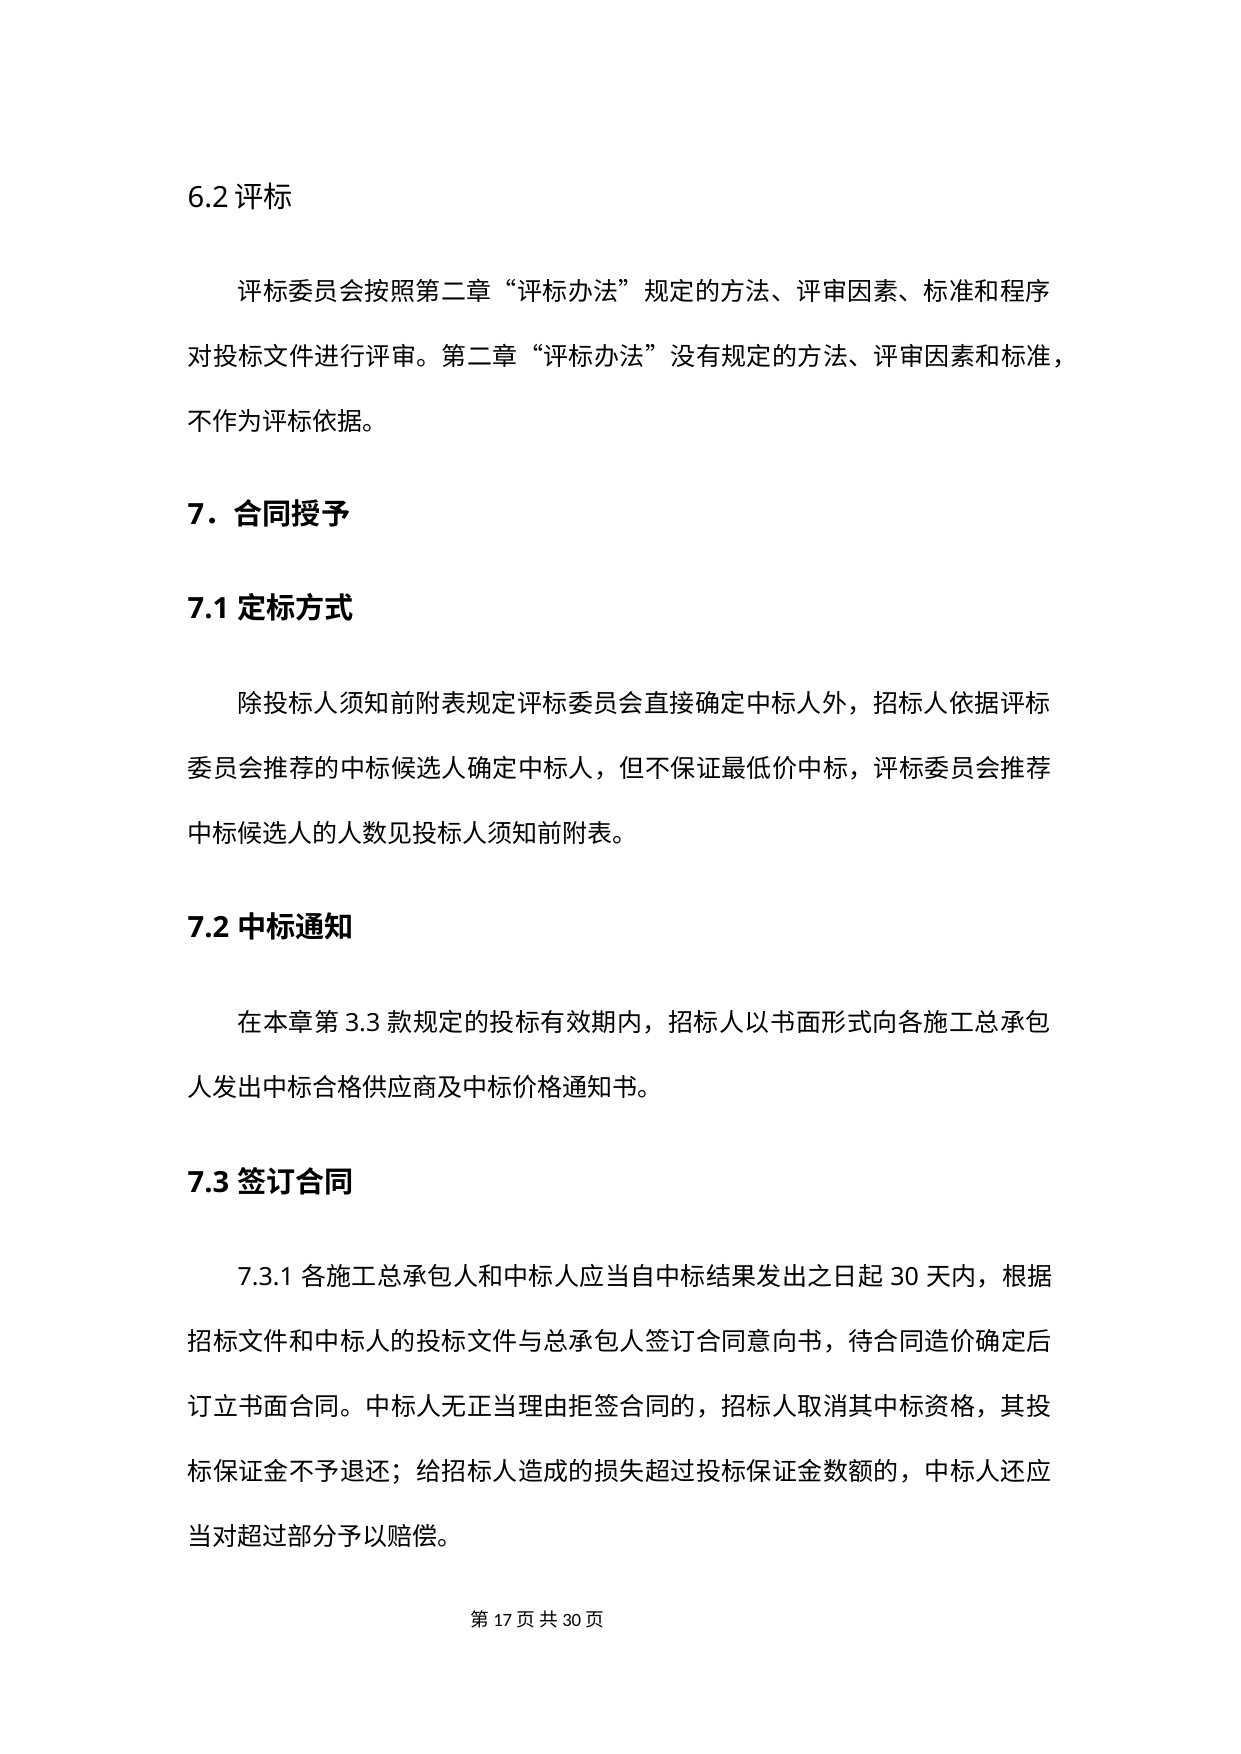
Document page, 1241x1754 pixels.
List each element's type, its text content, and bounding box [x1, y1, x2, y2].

subtitle 7.2 中标通知 [187, 893, 1053, 958]
text 除投标人须知前附表规定评标委员会直接确定中标人外，招标人依据评标委员会推荐的中标候选人确定中标人，但不保证最低价中标，评标委员会推荐中标候选人的人数见投标人须知前附表。 [187, 669, 1053, 864]
subtitle 6.2评标 [187, 162, 1053, 227]
text 在本章第3.3 款规定的投标有效期内，招标人以书面形式向各施工总承包人发出中标合格供应商及中标价格通知书。 [187, 988, 1053, 1118]
text 评标委员会按照第二章“评标办法”规定的方法、评审因素、标准和程序对投标文件进行评审。第二章“评标办法”没有规定的方法、评审因素和标准，不作为评标依据。 [187, 257, 1053, 452]
subtitle 7．合同授予 [187, 479, 1053, 544]
subtitle 7.1 定标方式 [187, 573, 1053, 638]
subtitle 7.3 签订合同 [187, 1147, 1053, 1212]
text 7.3.1 各施工总承包人和中标人应当自中标结果发出之日起30 天内，根据招标文件和中标人的投标文件与总承包人签订合同意向书，待合同造价确定后订立书面合同。中标人无正当理由拒签合同的，招标人取消其中标资格，其投标保证金不予退还；给招标人造成的损失超过投标保证金数额的，中标人还应当对超过部分予以赔偿。 [187, 1242, 1053, 1567]
